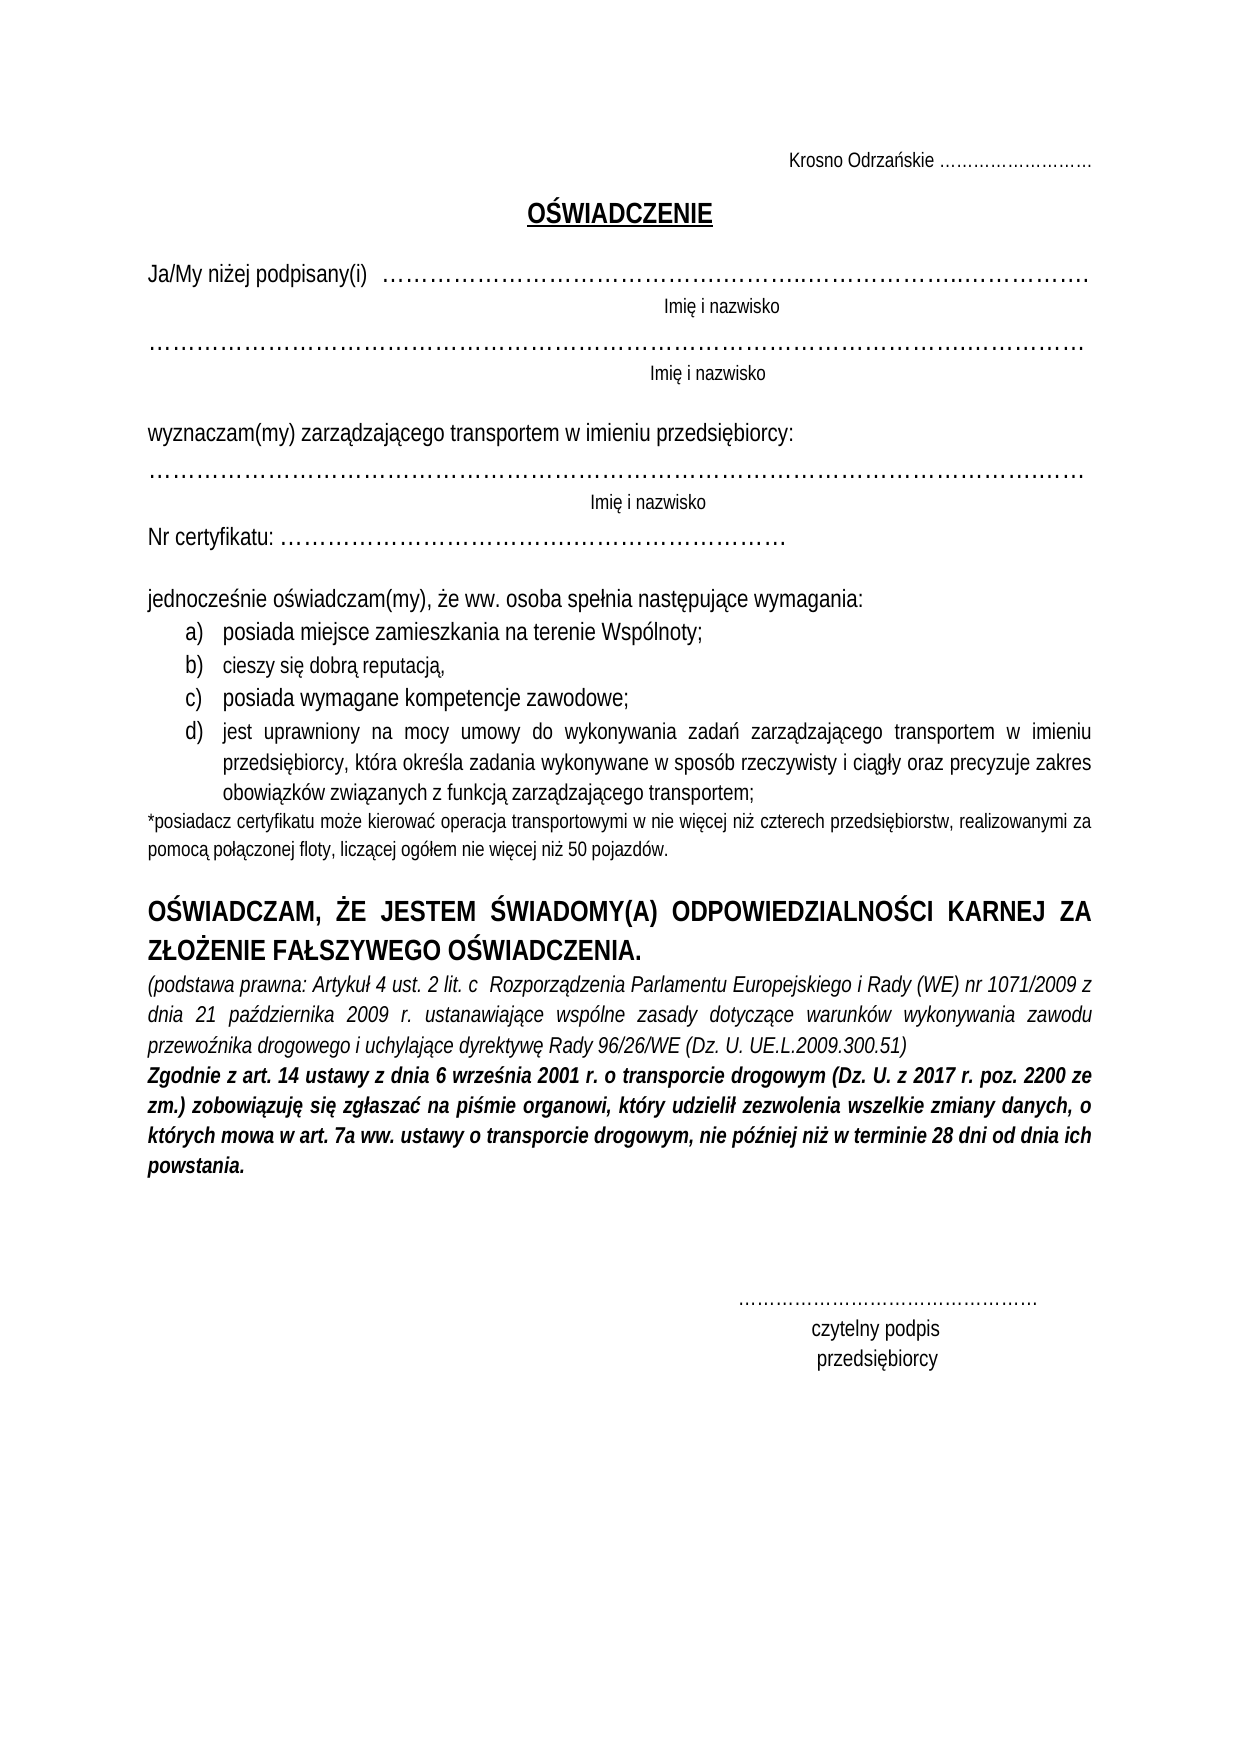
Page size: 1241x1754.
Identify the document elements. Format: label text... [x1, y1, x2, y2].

list cieszy się dobrą reputacją, [185, 650, 1093, 679]
text Imię i nazwisko [148, 489, 1093, 513]
list jest uprawniony na mocy umowy do wykonywania zadań zarządzającego transportem w imieniu przedsiębiorcy, która określa zadania wykonywane w sposób rzeczywisty i ciągły oraz precyzuje zakres obowiązków związanych z funkcją zarządzającego transportem; [185, 716, 1093, 805]
text Imię i nazwisko [148, 361, 1093, 385]
list posiada wymagane kompetencje zawodowe; [185, 683, 1093, 712]
text ………………………………………… [148, 1284, 1093, 1311]
list posiada miejsce zamieszkania na terenie Wspólnoty; [185, 617, 1093, 646]
text wyznaczam(my) zarządzającego transportem w imieniu przedsiębiorcy: ………………………………………………………………………………………………….…… [148, 417, 1093, 484]
text Krosno Odrzańskie ……………………… [148, 148, 1093, 172]
text przedsiębiorcy [148, 1345, 1093, 1371]
text Imię i nazwisko [148, 294, 1093, 318]
text czytelny podpis [148, 1314, 1093, 1341]
text OŚWIADCZENIE [148, 196, 1093, 229]
text ………………………………………………………………………………………….…………… [148, 323, 1093, 356]
text *posiadacz certyfikatu może kierować operacja transportowymi w nie więcej niż czterech przedsiębiorstw, realizowanymi za pomocą połączonej floty, liczącej ogółem nie więcej niż 50 pojazdów. [148, 809, 1093, 861]
text Nr certyfikatu: ……………………………….……………………… [148, 518, 1093, 552]
text jednocześnie oświadczam(my), że ww. osoba spełnia następujące wymagania: [148, 584, 1093, 613]
text Zgodnie z art. 14 ustawy z dnia 6 września 2001 r. o transporcie drogowym (Dz. U. z 2017 r. poz. 2200 ze zm.) zobowiązuję się zgłaszać na piśmie organowi, który udzielił zezwolenia wszelkie zmiany danych, o których mowa w art. 7a ww. ustawy o transporcie drogowym, nie później niż w terminie 28 dni od dnia ich powstania. [148, 1062, 1093, 1179]
text OŚWIADCZAM, ŻE JESTEM ŚWIADOMY(A) ODPOWIEDZIALNOŚCI KARNEJ ZA ZŁOŻENIE FAŁSZYWEGO OŚWIADCZENIA. [148, 894, 1093, 966]
text (podstawa prawna: Artykuł 4 ust. 2 lit. c Rozporządzenia Parlamentu Europejskiego i Rady (WE) nr 1071/2009 z dnia 21 października 2009 r. ustanawiające wspólne zasady dotyczące warunków wykonywania zawodu przewoźnika drogowego i uchylające dyrektywę Rady 96/26/WE (Dz. U. UE.L.2009.300.51) [148, 971, 1093, 1058]
text Ja/My niżej podpisany(i) …………………………………….………..………………..……………. [148, 255, 1093, 289]
